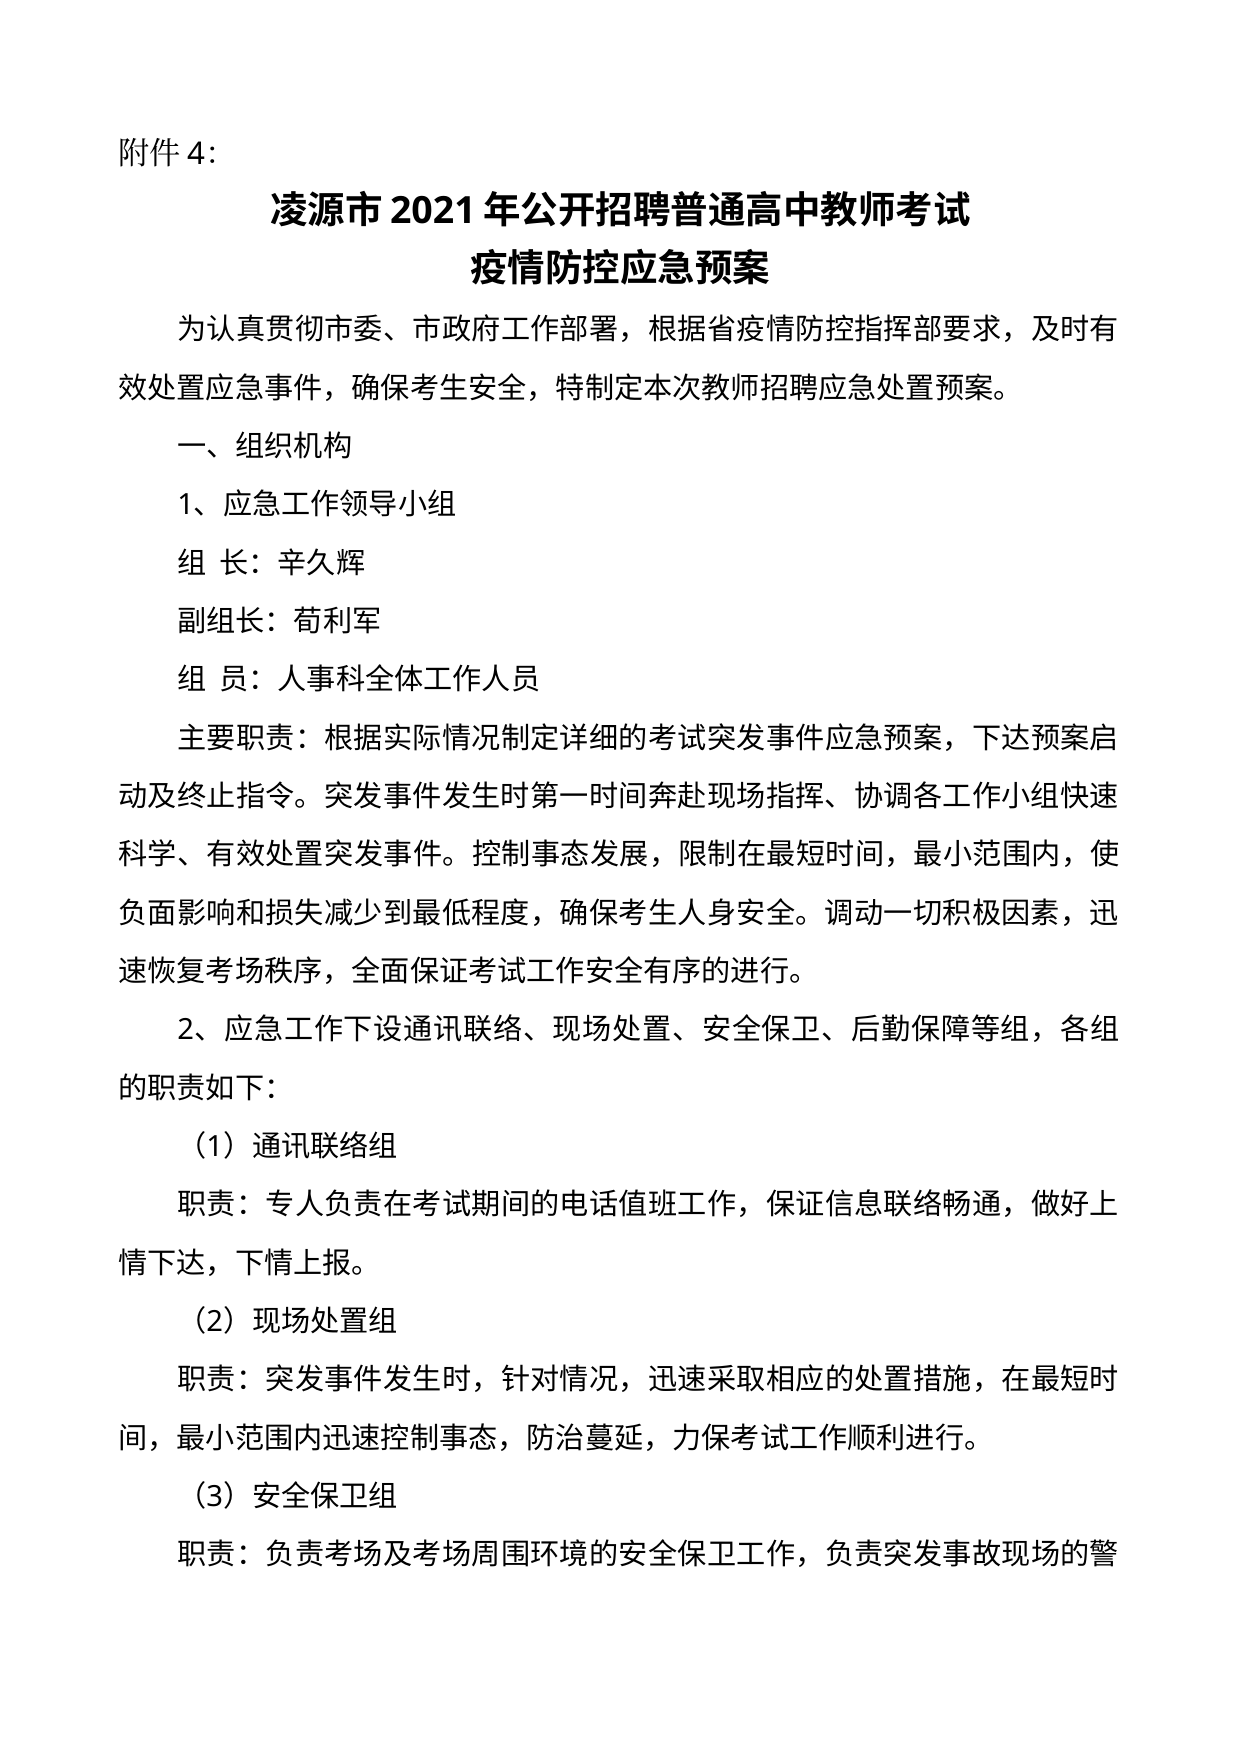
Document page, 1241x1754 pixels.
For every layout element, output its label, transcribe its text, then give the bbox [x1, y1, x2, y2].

text 凌源市2021年公开招聘普通高中教师考试 [118, 176, 1122, 235]
text 疫情防控应急预案 [118, 235, 1122, 293]
text （1）通讯联络组 [118, 1110, 1122, 1168]
text 组 长：辛久辉 [118, 526, 1122, 585]
text 主要职责：根据实际情况制定详细的考试突发事件应急预案，下达预案启动及终止指令。突发事件发生时第一时间奔赴现场指挥、协调各工作小组快速、科学、有效处置突发事件。控制事态发展，限制在最短时间，最小范围内，使负面影响和损失减少到最低程度，确保考生人身安全。调动一切积极因素，迅速恢复考场秩序，全面保证考试工作安全有序的进行。 [118, 701, 1122, 993]
text 2、应急工作下设通讯联络、现场处置、安全保卫、后勤保障等组，各组的职责如下： [118, 993, 1122, 1110]
text 副组长：荀利军 [118, 585, 1122, 643]
text 1、应急工作领导小组 [118, 468, 1122, 526]
text 为认真贯彻市委、市政府工作部署，根据省疫情防控指挥部要求，及时有效处置应急事件，确保考生安全，特制定本次教师招聘应急处置预案。 [118, 293, 1122, 410]
text 附件4： [118, 118, 1122, 176]
text 职责：专人负责在考试期间的电话值班工作，保证信息联络畅通，做好上情下达，下情上报。 [118, 1168, 1122, 1285]
text 职责：突发事件发生时，针对情况，迅速采取相应的处置措施，在最短时间，最小范围内迅速控制事态，防治蔓延，力保考试工作顺利进行。 [118, 1343, 1122, 1460]
text 一、组织机构 [118, 410, 1122, 468]
text 组 员：人事科全体工作人员 [118, 643, 1122, 701]
text （3）安全保卫组 [118, 1460, 1122, 1518]
text （2）现场处置组 [118, 1285, 1122, 1343]
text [118, 1518, 1122, 1576]
